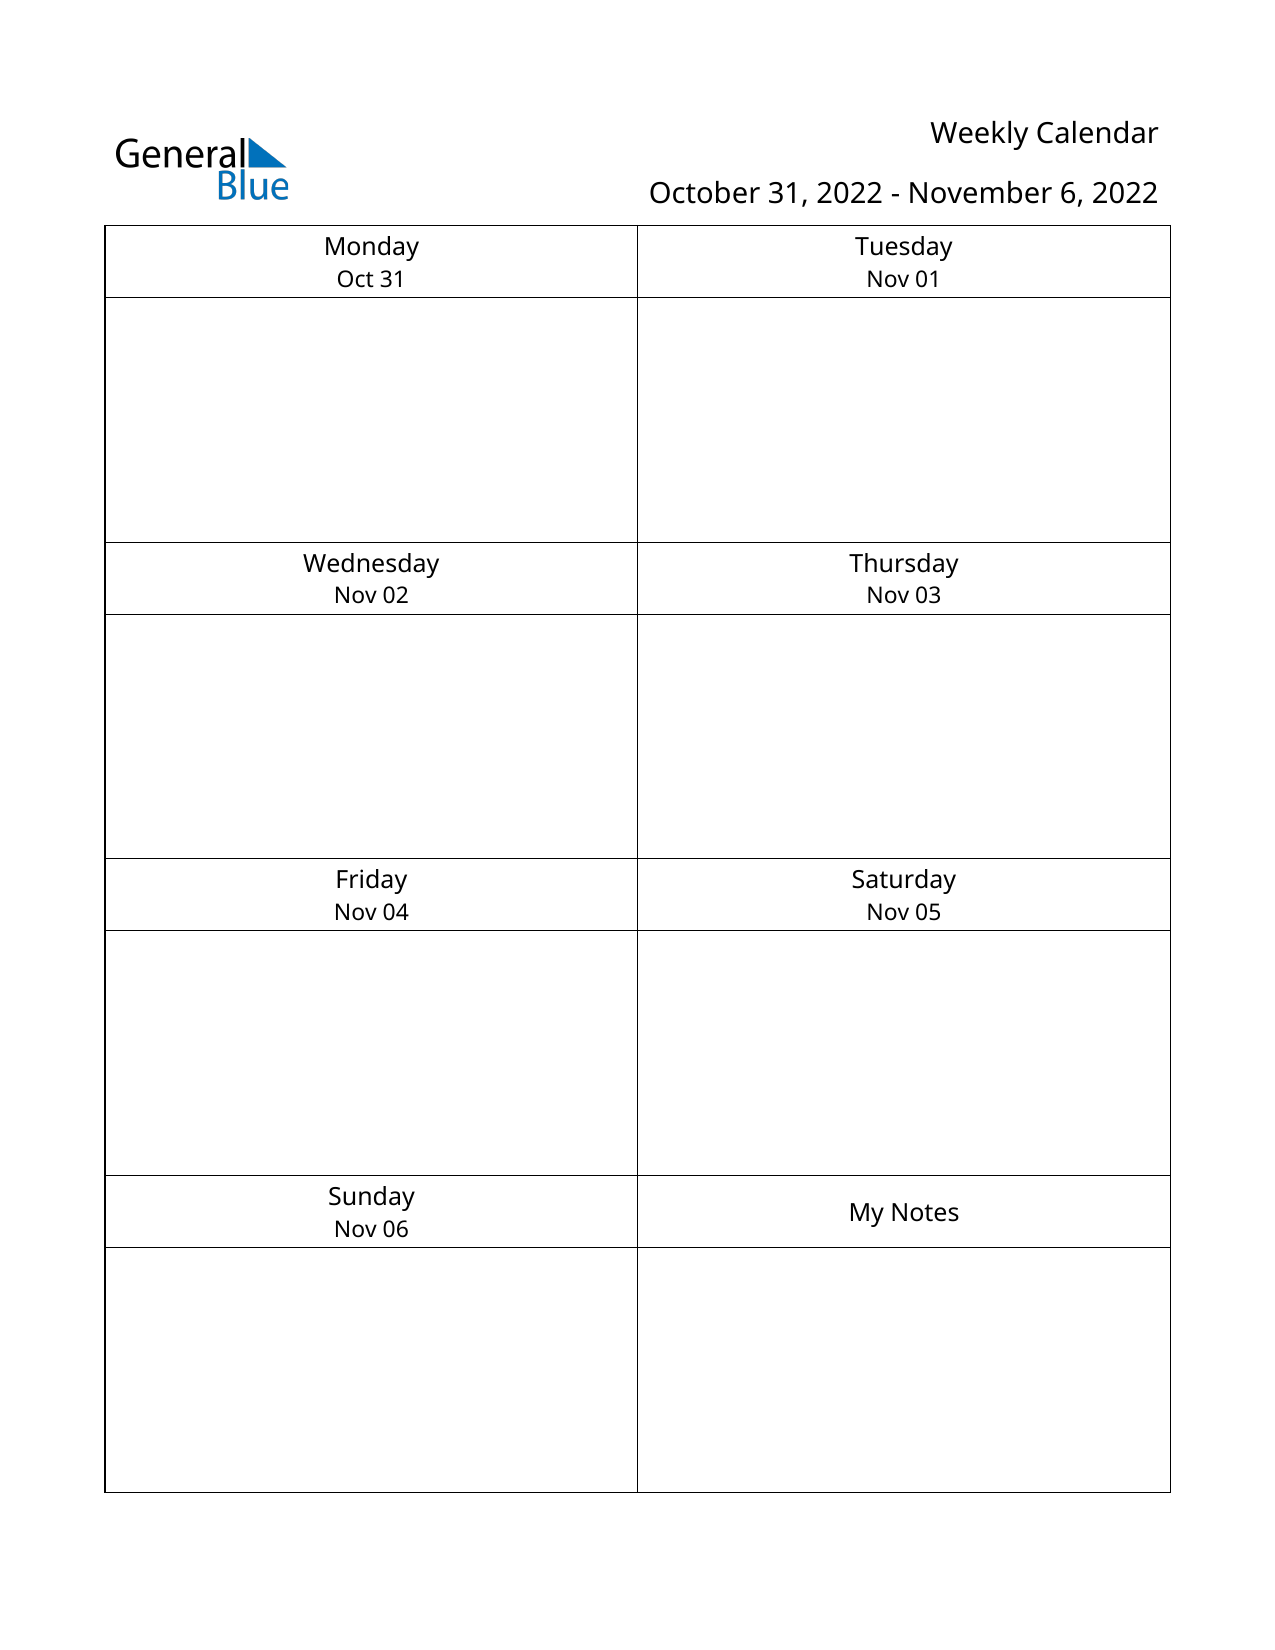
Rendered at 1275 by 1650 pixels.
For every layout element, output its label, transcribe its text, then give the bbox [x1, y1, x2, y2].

table_cell [106, 298, 637, 542]
table_cell Saturday Nov 05 [638, 859, 1170, 930]
table_cell [106, 615, 637, 858]
table_cell My Notes [638, 1176, 1170, 1247]
table_cell [106, 931, 637, 1175]
table_header [105, 113, 302, 225]
table_cell Thursday Nov 03 [638, 543, 1170, 613]
table_cell Tuesday Nov 01 [638, 226, 1170, 297]
table_cell [638, 615, 1170, 858]
table_cell Friday Nov 04 [106, 859, 637, 930]
picture [116, 138, 289, 200]
table_cell Monday Oct 31 [106, 226, 637, 297]
table_cell [638, 1248, 1170, 1492]
table_cell Sunday Nov 06 [106, 1176, 637, 1247]
table_cell [106, 1248, 637, 1492]
table_cell [638, 298, 1170, 542]
table_cell [638, 931, 1170, 1175]
table_header Weekly Calendar October 31, 2022 - November 6, 2022 [302, 113, 1170, 225]
table_cell Wednesday Nov 02 [106, 543, 637, 613]
